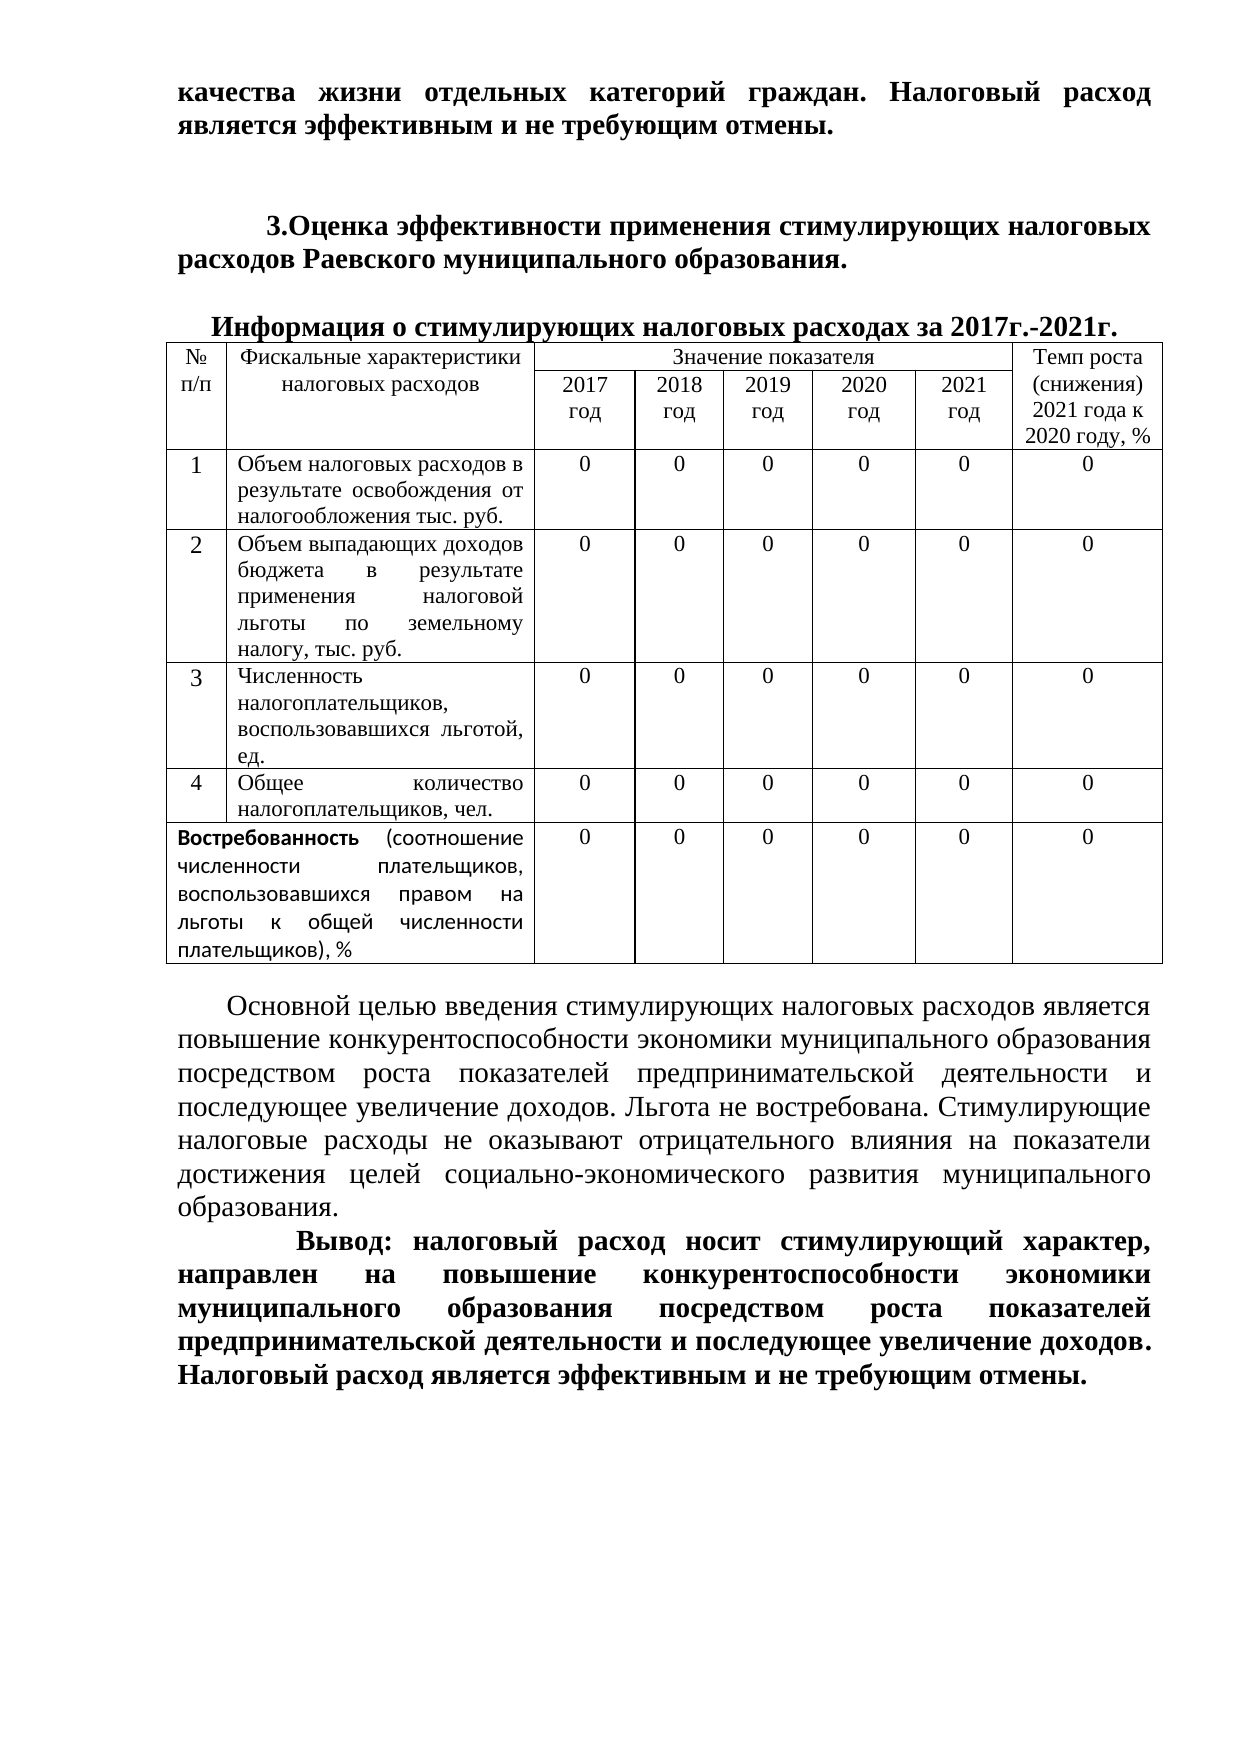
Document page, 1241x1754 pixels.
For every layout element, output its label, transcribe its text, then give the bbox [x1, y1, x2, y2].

table_header Фискальные характеристики налоговых расходов [227, 343, 534, 449]
table_cell 0 [535, 769, 634, 822]
table_cell 0 [813, 663, 915, 768]
table_cell 0 [535, 663, 634, 768]
table_cell Объем выпадающих доходов бюджета в результате применения налоговой льготы по земельному налогу, тыс. руб. [227, 530, 534, 662]
table_cell 2019 год [724, 371, 812, 449]
table_cell 0 [724, 769, 812, 822]
table_cell 2020 год [813, 371, 915, 449]
table_cell 0 [1013, 530, 1162, 662]
table_cell 0 [916, 530, 1012, 662]
table_cell 0 [636, 530, 723, 662]
table_cell 0 [724, 823, 812, 963]
table_cell 0 [916, 450, 1012, 529]
table_cell 0 [1013, 769, 1162, 822]
text Основной целью введения стимулирующих налоговых расходов является повышение конкурентоспособности экономики муниципального образования посредством роста показателей предпринимательской деятельности и последующее увеличение доходов. Льгота не востребована. Стимулирующие налоговые расходы не оказывают отрицательного влияния на показатели достижения целей социально-экономического развития муниципального образования. [177, 988, 1152, 1223]
table_header Темп роста (снижения) 2021 года к 2020 году, % [1013, 343, 1162, 449]
table_header Значение показателя [535, 343, 1012, 369]
table_cell 0 [1013, 663, 1162, 768]
table_cell 0 [535, 823, 634, 963]
table_cell 0 [636, 450, 723, 529]
table_cell 0 [636, 663, 723, 768]
table_cell 0 [535, 450, 634, 529]
text Информация о стимулирующих налоговых расходах за 2017г.-2021г. [177, 309, 1152, 342]
table_cell 0 [724, 663, 812, 768]
table_cell 0 [813, 769, 915, 822]
table_cell 0 [813, 530, 915, 662]
table_cell Численность налогоплательщиков, воспользовавшихся льготой, ед. [227, 663, 534, 768]
table_cell 3 [167, 663, 226, 768]
table_cell 0 [813, 823, 915, 963]
table_cell 0 [1013, 823, 1162, 963]
table_cell 0 [636, 823, 723, 963]
table_cell 0 [1013, 450, 1162, 529]
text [177, 74, 1152, 141]
table_header № п/п [167, 343, 226, 449]
table_cell 0 [724, 530, 812, 662]
table_cell 0 [916, 663, 1012, 768]
table_cell 2 [167, 530, 226, 662]
table_cell 0 [535, 530, 634, 662]
text 3.Оценка эффективности применения стимулирующих налоговых расходов Раевского муниципального образования. [177, 208, 1152, 275]
table_cell 2017 год [535, 371, 634, 449]
table_cell 0 [724, 450, 812, 529]
table_cell 0 [916, 823, 1012, 963]
table_cell 0 [916, 769, 1012, 822]
table_cell 4 [167, 769, 226, 822]
table_cell 2018 год [636, 371, 723, 449]
table_cell 2021 год [916, 371, 1012, 449]
table_cell Объем налоговых расходов в результате освобождения от налогообложения тыс. руб. [227, 450, 534, 529]
table_cell 0 [813, 450, 915, 529]
table_cell Востребованность (соотношение численности плательщиков, воспользовавшихся правом на льготы к общей численности плательщиков), % [167, 823, 534, 963]
text Вывод: налоговый расход носит стимулирующий характер, направлен на повышение конкурентоспособности экономики муниципального образования посредством роста показателей предпринимательской деятельности и последующее увеличение доходов. Налоговый расход является эффективным и не требующим отмены. [177, 1223, 1152, 1391]
table_cell 0 [636, 769, 723, 822]
table_cell 1 [167, 450, 226, 529]
table_cell Общее количество налогоплательщиков, чел. [227, 769, 534, 822]
